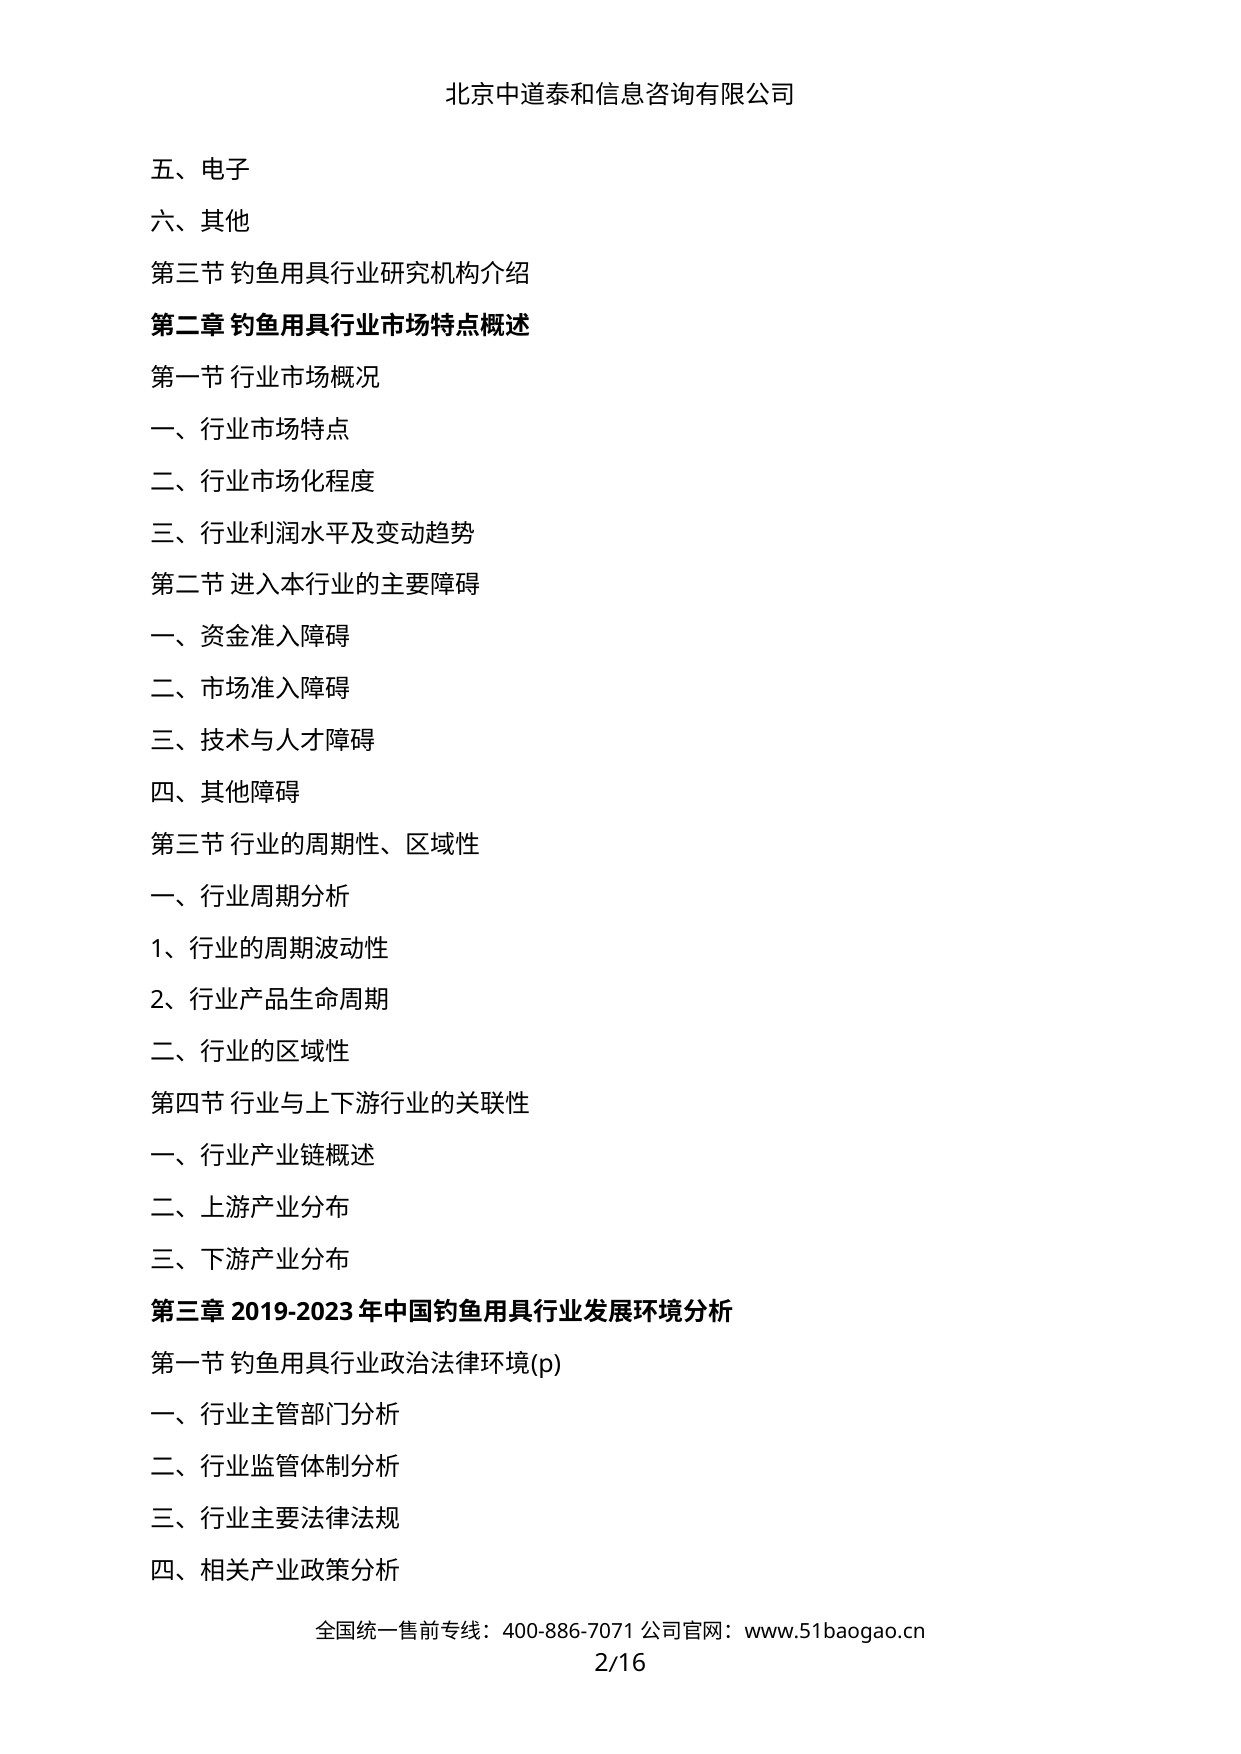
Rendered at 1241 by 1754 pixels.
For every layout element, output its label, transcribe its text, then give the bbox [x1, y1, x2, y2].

text 一、行业市场特点 [150, 409, 1090, 446]
text 一、行业产业链概述 [150, 1136, 1090, 1172]
text 三、行业主要法律法规 [150, 1499, 1090, 1535]
text 第二章 钓鱼用具行业市场特点概述 [150, 306, 1090, 342]
text 二、行业市场化程度 [150, 461, 1090, 497]
text 三、技术与人才障碍 [150, 721, 1090, 757]
text 四、相关产业政策分析 [150, 1551, 1090, 1587]
text 二、行业监管体制分析 [150, 1447, 1090, 1483]
text 一、行业主管部门分析 [150, 1395, 1090, 1431]
text 第三节 行业的周期性、区域性 [150, 824, 1090, 861]
text 三、下游产业分布 [150, 1239, 1090, 1276]
text 五、电子 [150, 150, 1090, 186]
text 二、行业的区域性 [150, 1032, 1090, 1068]
text 二、市场准入障碍 [150, 669, 1090, 705]
text 第四节 行业与上下游行业的关联性 [150, 1084, 1090, 1120]
text 第三节 钓鱼用具行业研究机构介绍 [150, 254, 1090, 290]
text 第二节 进入本行业的主要障碍 [150, 565, 1090, 601]
text 四、其他障碍 [150, 772, 1090, 809]
text 第三章 2019-2023年中国钓鱼用具行业发展环境分析 [150, 1291, 1090, 1327]
text 一、行业周期分析 [150, 876, 1090, 912]
text 二、上游产业分布 [150, 1187, 1090, 1224]
text 三、行业利润水平及变动趋势 [150, 513, 1090, 549]
text 1、行业的周期波动性 [150, 928, 1090, 964]
text 第一节 钓鱼用具行业政治法律环境(p) [150, 1343, 1090, 1379]
text 2、行业产品生命周期 [150, 980, 1090, 1016]
text 一、资金准入障碍 [150, 617, 1090, 653]
text 第一节 行业市场概况 [150, 357, 1090, 394]
text 六、其他 [150, 202, 1090, 238]
